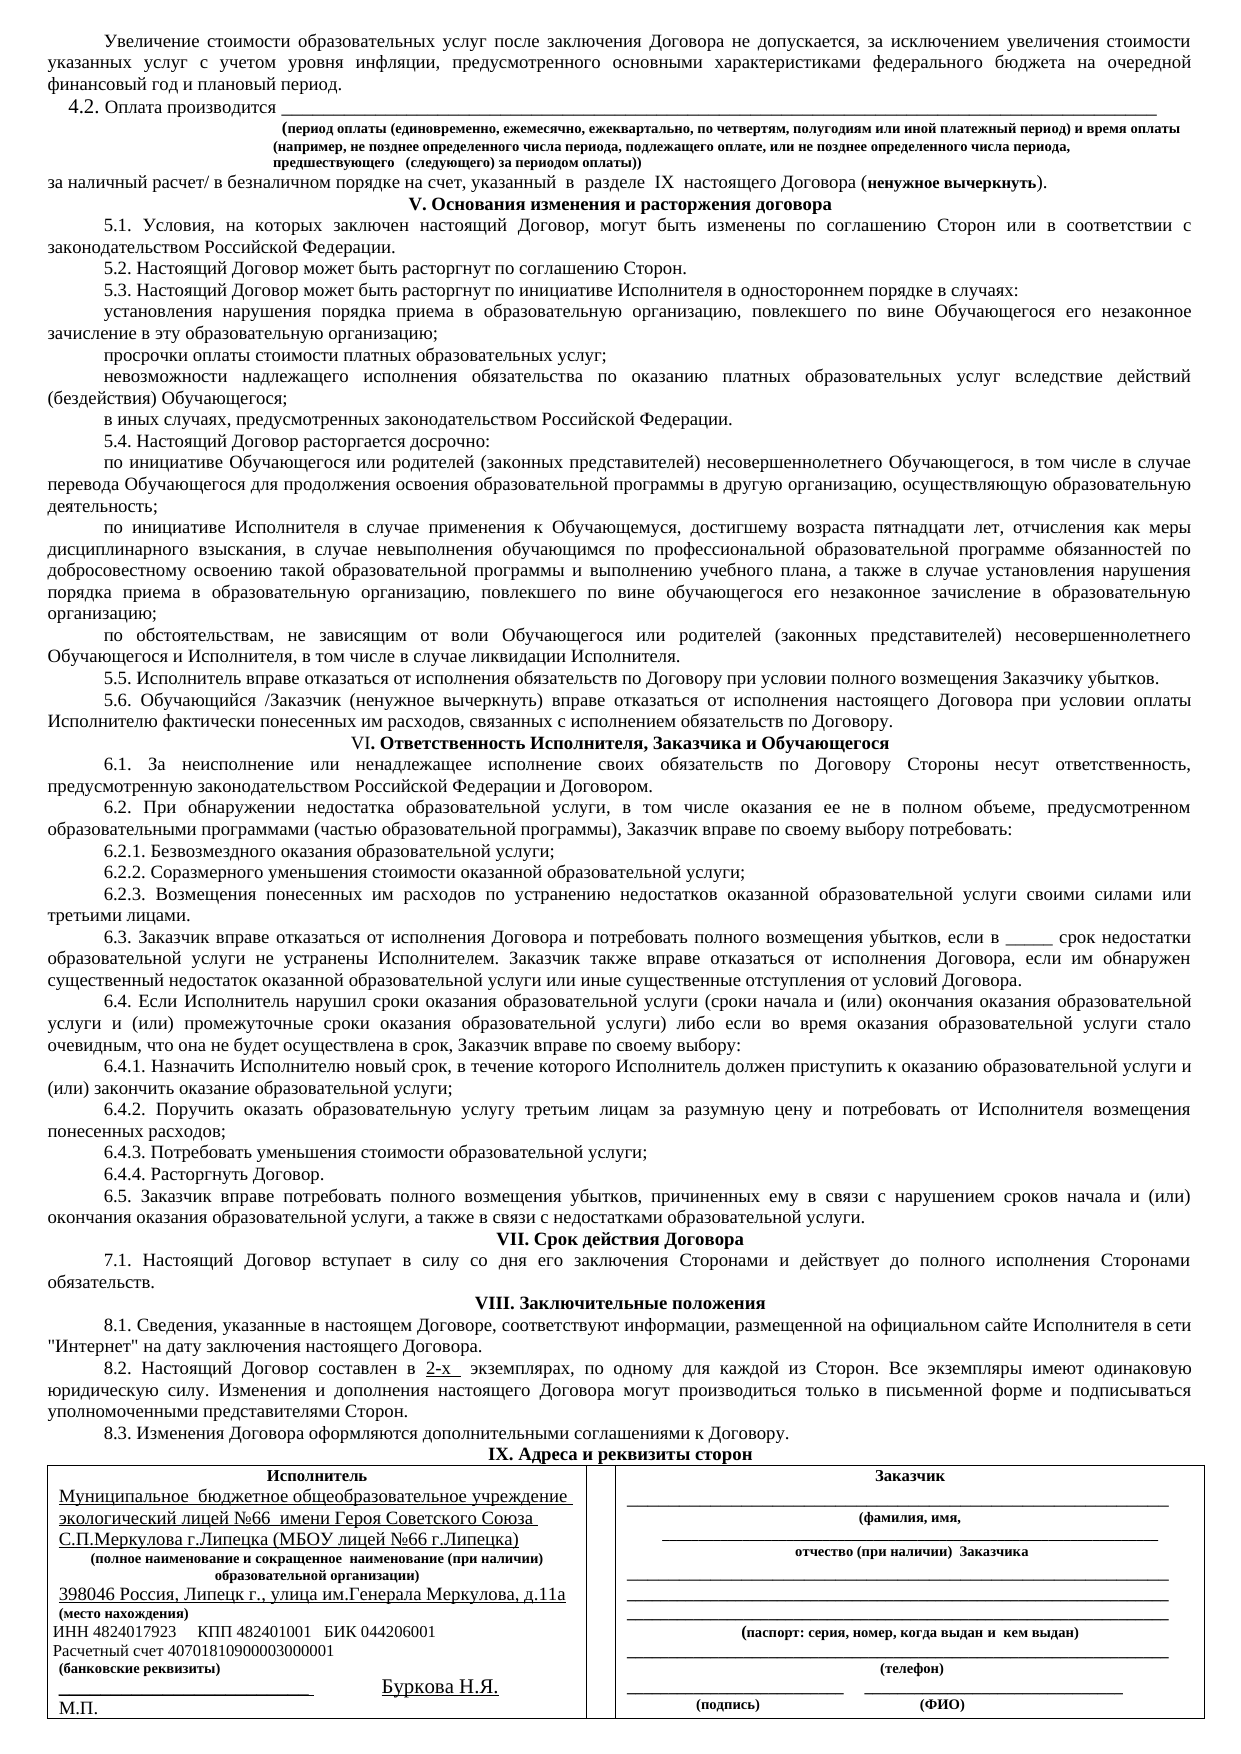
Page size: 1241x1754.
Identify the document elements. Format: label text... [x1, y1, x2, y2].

text 5.5. Исполнитель вправе отказаться от исполнения обязательств по Договору при условии полного возмещения Заказчику убытков. [47, 667, 1193, 688]
text по инициативе Обучающегося или родителей (законных представителей) несовершеннолетнего Обучающегося, в том числе в случае перевода Обучающегося для продолжения освоения образовательной программы в другую организацию, осуществляющую образовательную деятельность; [47, 451, 1193, 516]
text 6.4.4. Расторгнуть Договор. [47, 1163, 1193, 1184]
text 8.3. Изменения Договора оформляются дополнительными соглашениями к Договору. [47, 1422, 1193, 1443]
text VIII. Заключительные положения [47, 1292, 1193, 1314]
text 6.2.1. Безвозмездного оказания образовательной услуги; [47, 839, 1193, 861]
text Увеличение стоимости образовательных услуг после заключения Договора не допускается, за исключением увеличения стоимости указанных услуг с учетом уровня инфляции, предусмотренного основными характеристиками федерального бюджета на очередной финансовый год и плановый период. [47, 29, 1193, 94]
text предшествующего (следующего) за периодом оплаты)) [47, 154, 1193, 171]
text 5.6. Обучающийся /Заказчик (ненужное вычеркнуть) вправе отказаться от исполнения настоящего Договора при условии оплаты Исполнителю фактически понесенных им расходов, связанных с исполнением обязательств по Договору. [47, 688, 1193, 732]
text за наличный расчет/ в безналичном порядке на счет, указанный в разделе IX настоящего Договора (ненужное вычеркнуть). [47, 171, 1193, 193]
text 6.2.2. Соразмерного уменьшения стоимости оказанной образовательной услуги; [47, 861, 1193, 883]
text в иных случаях, предусмотренных законодательством Российской Федерации. [47, 408, 1193, 430]
text (период оплаты (единовременно, ежемесячно, ежеквартально, по четвертям, полугодиям или иной платежный период) и время оплаты [47, 118, 1193, 137]
text V. Основания изменения и расторжения договора [47, 193, 1193, 214]
text IX. Адреса и реквизиты сторон [47, 1443, 1193, 1465]
text по обстоятельствам, не зависящим от воли Обучающегося или родителей (законных представителей) несовершеннолетнего Обучающегося и Исполнителя, в том числе в случае ликвидации Исполнителя. [47, 624, 1193, 667]
text просрочки оплаты стоимости платных образовательных услуг; [47, 343, 1193, 365]
table_header [587, 1466, 615, 1718]
table_header Исполнитель Муниципальное бюджетное общеобразовательное учреждение экологический лицей №66 имени Героя Советского Союза С.П.Меркулова г.Липецка (МБОУ лицей №66 г.Липецка) (полное наименование и сокращенное наименование (при наличии) образовательной организации) 398046 Россия, Липецк г., улица им.Генерала Меркулова, д.11а (место нахождения) ИНН 4824017923 КПП 482401001 БИК 044206001 Расчетный счет 40701810900003000001 (банковские реквизиты) ________________________ Буркова Н.Я. М.П. [48, 1466, 586, 1718]
text 6.4.2. Поручить оказать образовательную услугу третьим лицам за разумную цену и потребовать от Исполнителя возмещения понесенных расходов; [47, 1098, 1193, 1141]
text 5.2. Настоящий Договор может быть расторгнут по соглашению Сторон. [47, 257, 1193, 279]
text невозможности надлежащего исполнения обязательства по оказанию платных образовательных услуг вследствие действий (бездействия) Обучающегося; [47, 365, 1193, 408]
table_header Заказчик ____________________________________________________ (фамилия, имя, ____________________________________________________________________ отчество (при наличии) Заказчика ____________________________________________________ _________________________________________________________________ _________________________________________________________________ (паспорт: серия, номер, когда выдан и кем выдан) _________________________________________________________________ (телефон) __________________________ _______________________________ (подпись) (ФИО) [616, 1466, 1204, 1718]
text VI. Ответственность Исполнителя, Заказчика и Обучающегося [47, 732, 1193, 753]
text 6.4.1. Назначить Исполнителю новый срок, в течение которого Исполнитель должен приступить к оказанию образовательной услуги и (или) закончить оказание образовательной услуги; [47, 1055, 1193, 1098]
text 4.2. Оплата производится ____________________________________________________________________________________ [47, 94, 1193, 118]
text 6.3. Заказчик вправе отказаться от исполнения Договора и потребовать полного возмещения убытков, если в _____ срок недостатки образовательной услуги не устранены Исполнителем. Заказчик также вправе отказаться от исполнения Договора, если им обнаружен существенный недостаток оказанной образовательной услуги или иные существенные отступления от условий Договора. [47, 926, 1193, 990]
text 5.1. Условия, на которых заключен настоящий Договор, могут быть изменены по соглашению Сторон или в соответствии с законодательством Российской Федерации. [47, 214, 1193, 257]
text 7.1. Настоящий Договор вступает в силу со дня его заключения Сторонами и действует до полного исполнения Сторонами обязательств. [47, 1249, 1193, 1292]
text VII. Срок действия Договора [47, 1228, 1193, 1249]
text 6.4. Если Исполнитель нарушил сроки оказания образовательной услуги (сроки начала и (или) окончания оказания образовательной услуги и (или) промежуточные сроки оказания образовательной услуги) либо если во время оказания образовательной услуги стало очевидным, что она не будет осуществлена в срок, Заказчик вправе по своему выбору: [47, 990, 1193, 1055]
text 8.2. Настоящий Договор составлен в 2-х экземплярах, по одному для каждой из Сторон. Все экземпляры имеют одинаковую юридическую силу. Изменения и дополнения настоящего Договора могут производиться только в письменной форме и подписываться уполномоченными представителями Сторон. [47, 1357, 1193, 1422]
text по инициативе Исполнителя в случае применения к Обучающемуся, достигшему возраста пятнадцати лет, отчисления как меры дисциплинарного взыскания, в случае невыполнения обучающимся по профессиональной образовательной программе обязанностей по добросовестному освоению такой образовательной программы и выполнению учебного плана, а также в случае установления нарушения порядка приема в образовательную организацию, повлекшего по вине обучающегося его незаконное зачисление в образовательную организацию; [47, 516, 1193, 624]
text 6.5. Заказчик вправе потребовать полного возмещения убытков, причиненных ему в связи с нарушением сроков начала и (или) окончания оказания образовательной услуги, а также в связи с недостатками образовательной услуги. [47, 1184, 1193, 1228]
text установления нарушения порядка приема в образовательную организацию, повлекшего по вине Обучающегося его незаконное зачисление в эту образовательную организацию; [47, 300, 1193, 343]
text 5.3. Настоящий Договор может быть расторгнут по инициативе Исполнителя в одностороннем порядке в случаях: [47, 279, 1193, 300]
text 5.4. Настоящий Договор расторгается досрочно: [47, 430, 1193, 451]
text (например, не позднее определенного числа периода, подлежащего оплате, или не позднее определенного числа периода, [47, 137, 1193, 154]
text 8.1. Сведения, указанные в настоящем Договоре, соответствуют информации, размещенной на официальном сайте Исполнителя в сети "Интернет" на дату заключения настоящего Договора. [47, 1314, 1193, 1357]
text 6.2.3. Возмещения понесенных им расходов по устранению недостатков оказанной образовательной услуги своими силами или третьими лицами. [47, 883, 1193, 926]
text 6.1. За неисполнение или ненадлежащее исполнение своих обязательств по Договору Стороны несут ответственность, предусмотренную законодательством Российской Федерации и Договором. [47, 753, 1193, 796]
text 6.4.3. Потребовать уменьшения стоимости образовательной услуги; [47, 1141, 1193, 1163]
text 6.2. При обнаружении недостатка образовательной услуги, в том числе оказания ее не в полном объеме, предусмотренном образовательными программами (частью образовательной программы), Заказчик вправе по своему выбору потребовать: [47, 796, 1193, 839]
